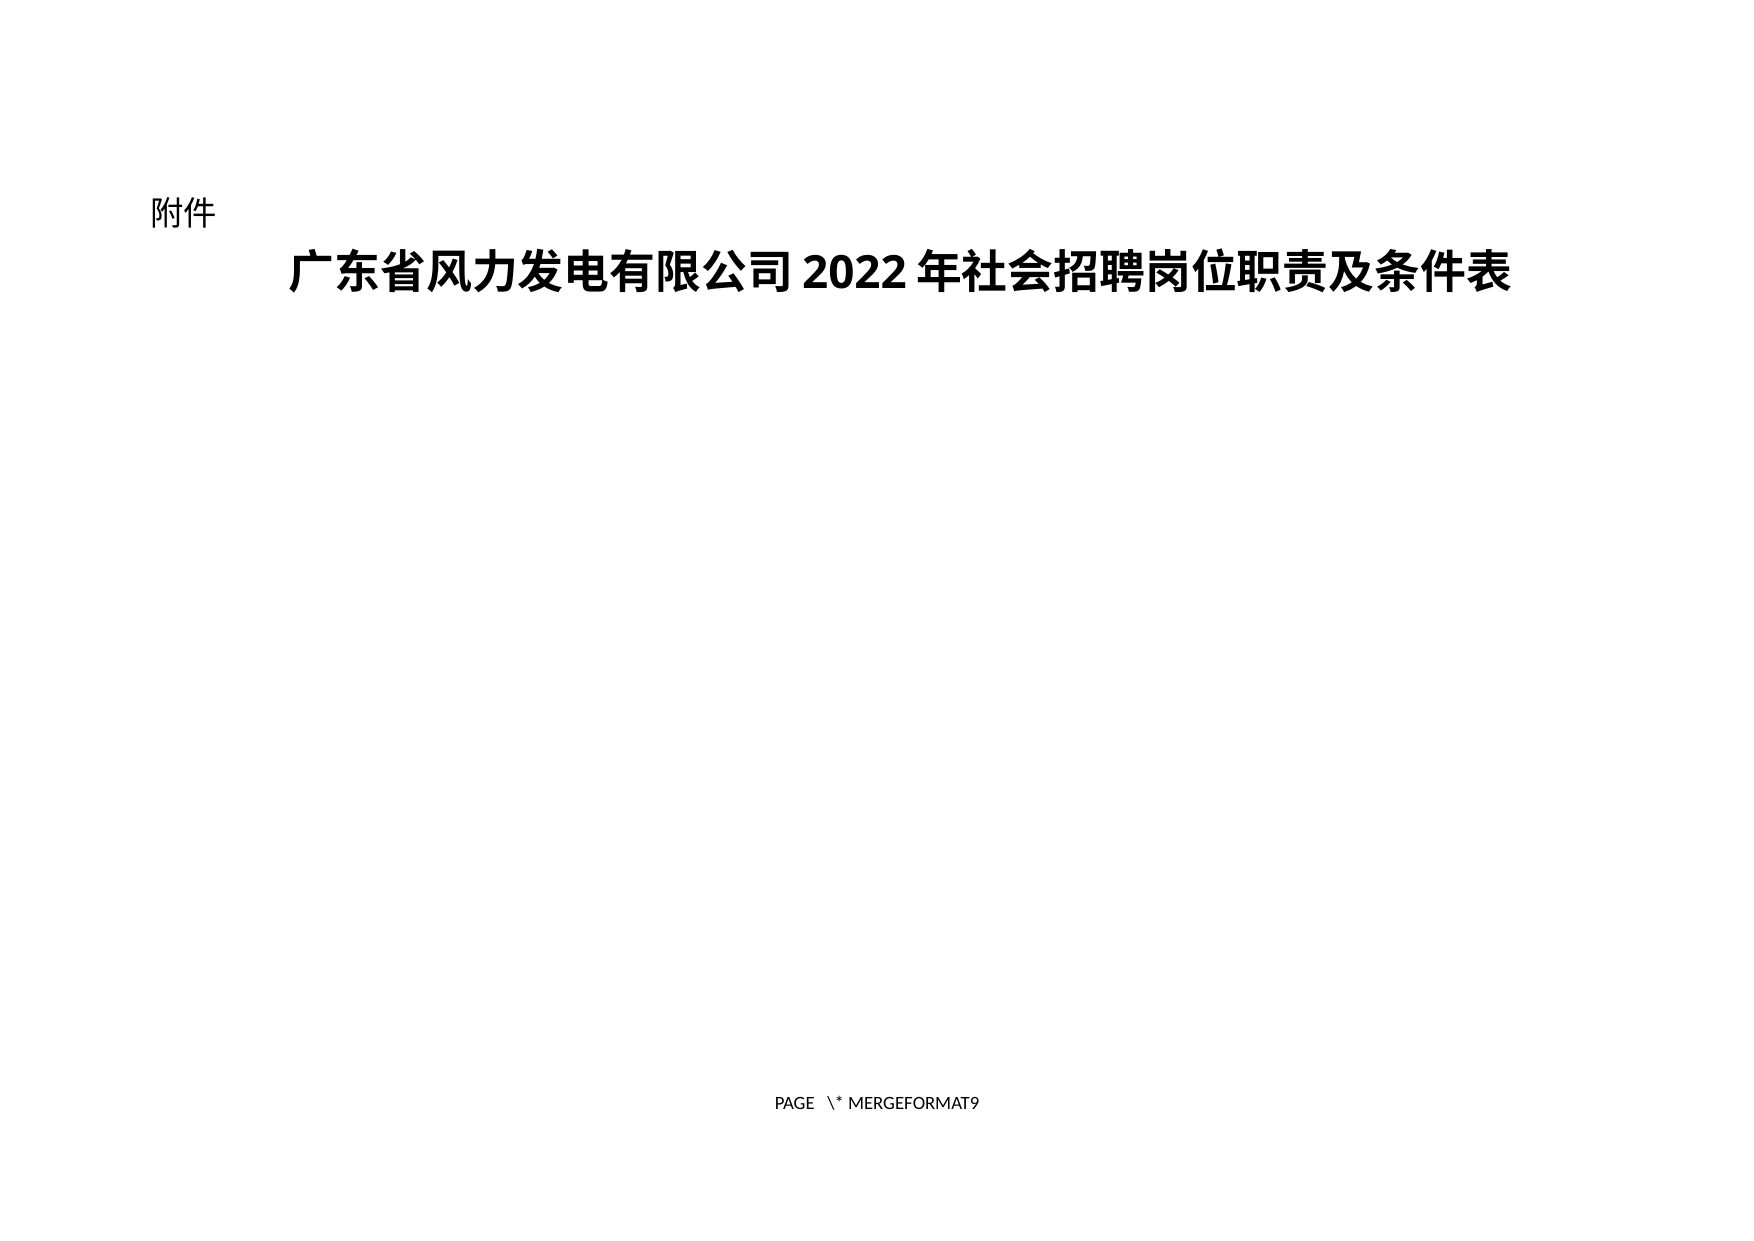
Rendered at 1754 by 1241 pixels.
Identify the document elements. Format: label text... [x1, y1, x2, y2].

text 附件 [150, 187, 1604, 235]
text 广东省风力发电有限公司2022年社会招聘岗位职责及条件表 [150, 235, 1604, 302]
